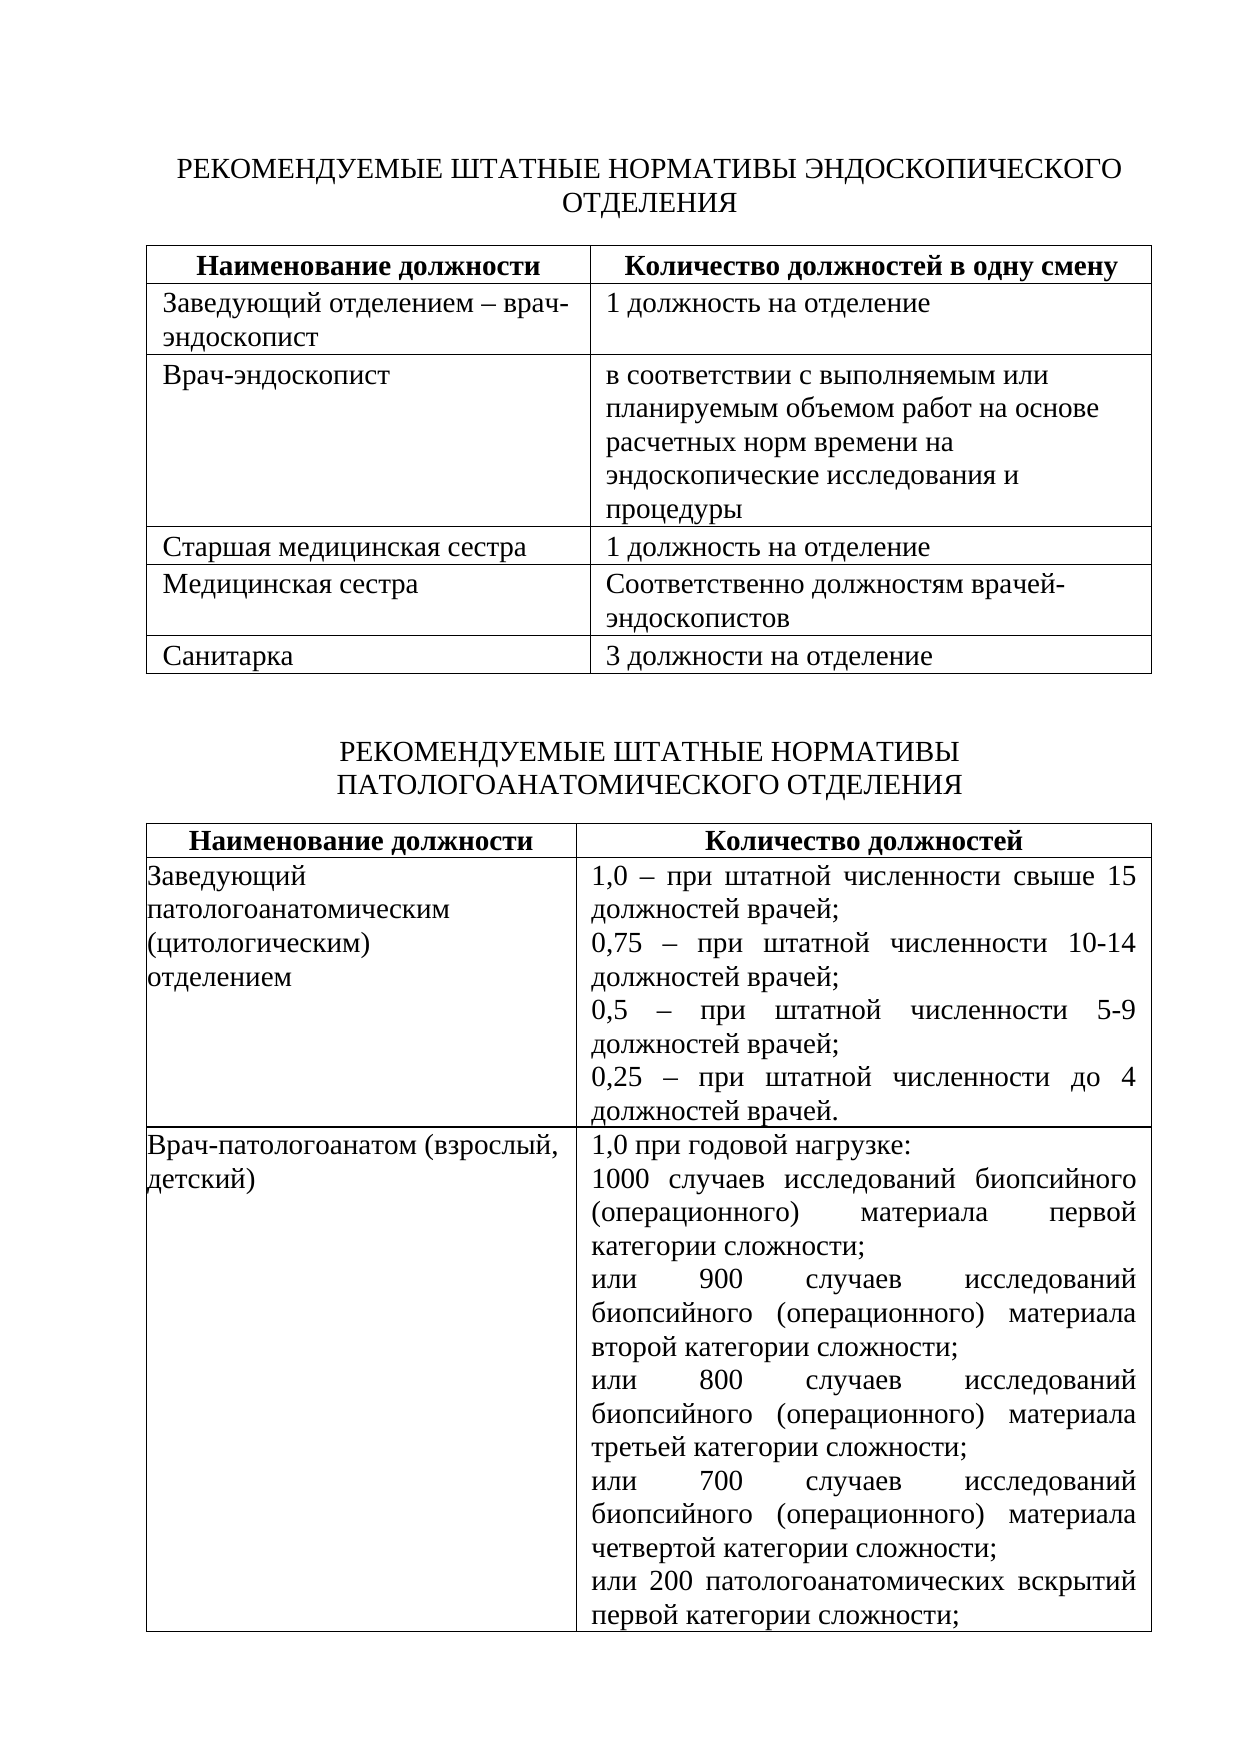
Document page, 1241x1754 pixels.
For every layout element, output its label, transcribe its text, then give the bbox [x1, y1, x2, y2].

table_cell Санитарка [147, 636, 590, 673]
table_cell Медицинская сестра [147, 565, 590, 635]
table_cell Соответственно должностям врачей-эндоскопистов [591, 565, 1151, 635]
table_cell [147, 1128, 576, 1631]
table_cell Заведующий патологоанатомическим (цитологическим) отделением [147, 858, 576, 1126]
table_cell в соответствии с выполняемым или планируемым объемом работ на основе расчетных норм времени на эндоскопические исследования и процедуры [591, 355, 1151, 526]
table_header Наименование должности [147, 246, 590, 283]
table_cell Старшая медицинская сестра [147, 527, 590, 564]
table_header Количество должностей в одну смену [591, 246, 1151, 283]
table_cell 1 должность на отделение [591, 284, 1151, 354]
table_cell Заведующий отделением – врач-эндоскопист [147, 284, 590, 354]
table_cell 1,0 – при штатной численности свыше 15 должностей врачей; 0,75 – при штатной численности 10-14 должностей врачей; 0,5 – при штатной численности 5-9 должностей врачей; 0,25 – при штатной численности до 4 должностей врачей. [577, 858, 1151, 1126]
table_cell 3 должности на отделение [591, 636, 1151, 673]
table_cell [577, 1128, 1151, 1631]
table_header Количество должностей [577, 824, 1151, 857]
text РЕКОМЕНДУЕМЫЕ ШТАТНЫЕ НОРМАТИВЫ ЭНДОСКОПИЧЕСКОГО ОТДЕЛЕНИЯ [148, 152, 1152, 219]
subtitle РЕКОМЕНДУЕМЫЕ ШТАТНЫЕ НОРМАТИВЫ ПАТОЛОГОАНАТОМИЧЕСКОГО ОТДЕЛЕНИЯ [148, 734, 1152, 801]
table_cell Врач-эндоскопист [147, 355, 590, 526]
table_header Наименование должности [147, 824, 576, 857]
table_cell 1 должность на отделение [591, 527, 1151, 564]
